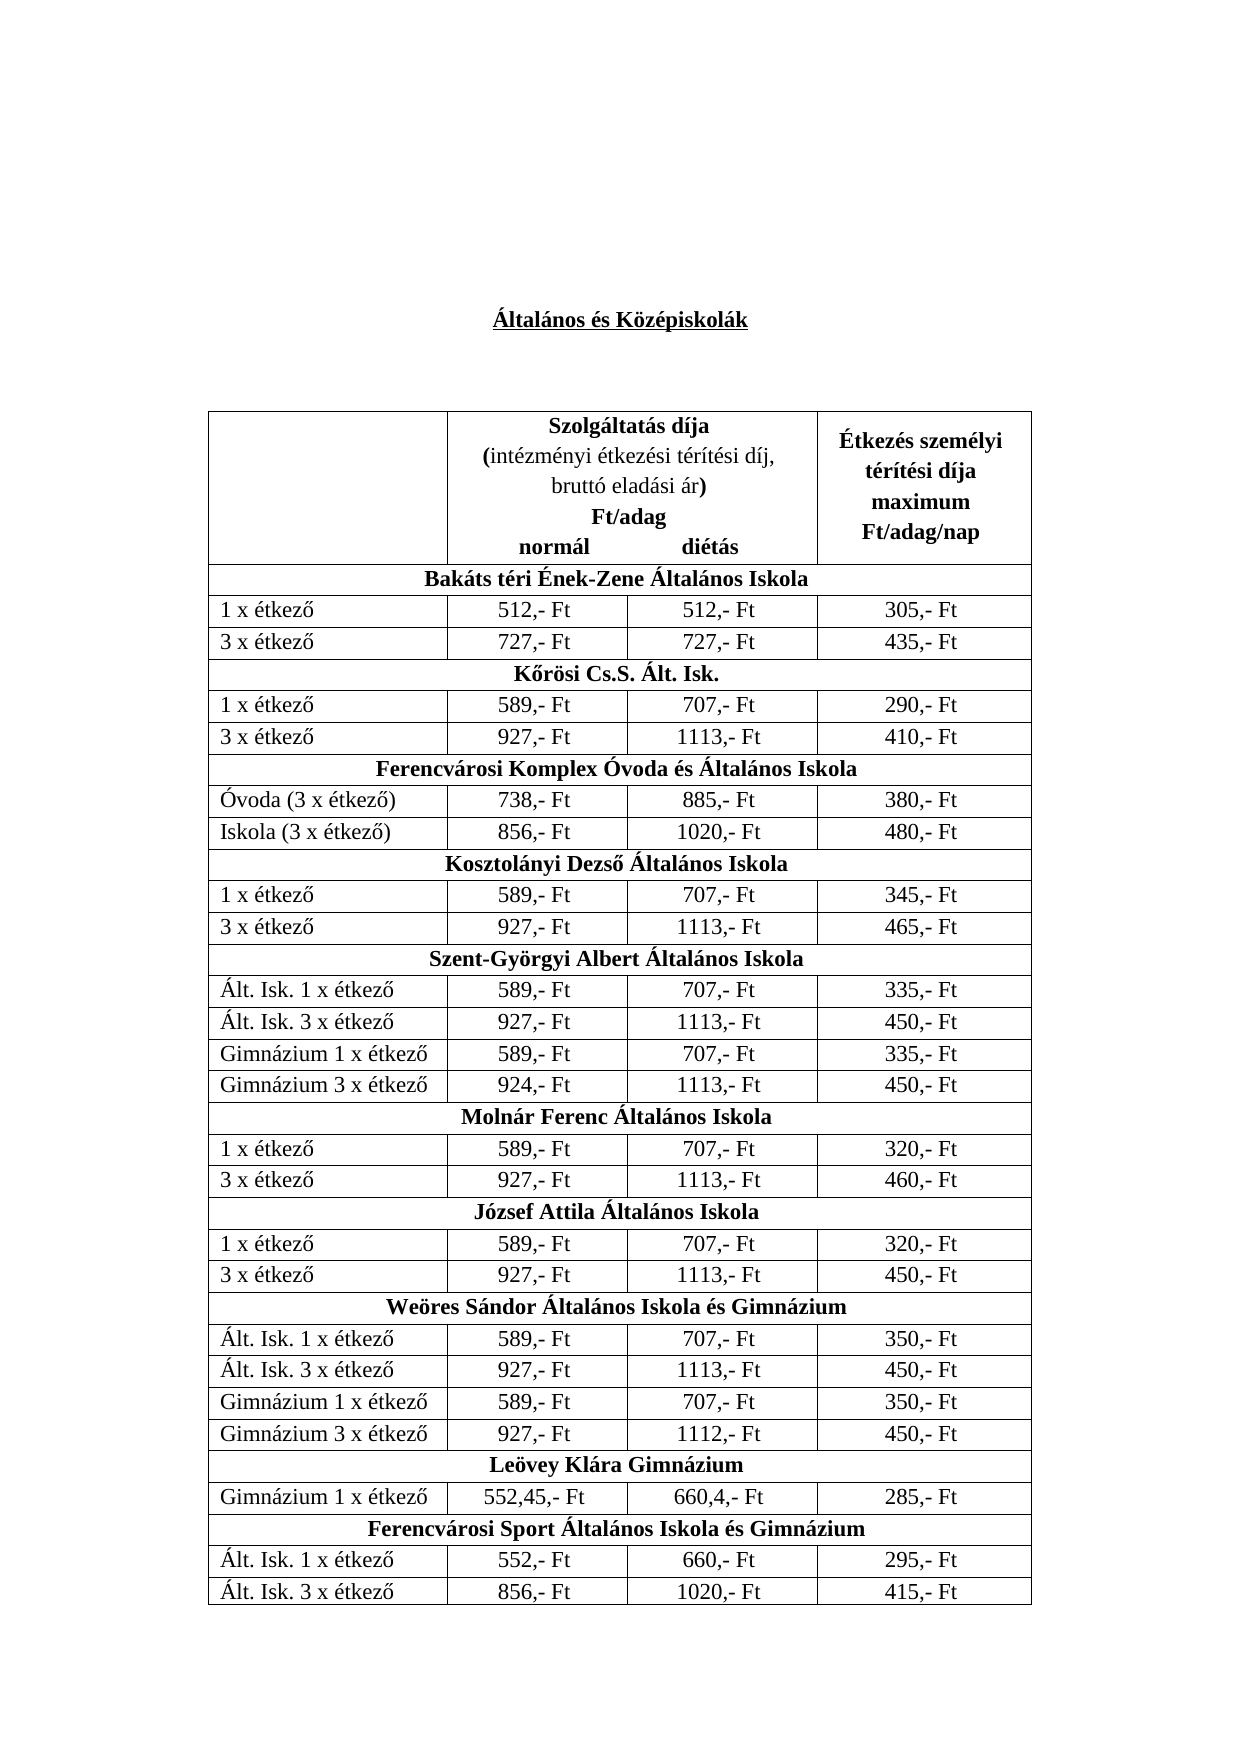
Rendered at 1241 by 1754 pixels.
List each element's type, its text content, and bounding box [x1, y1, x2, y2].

table_cell 450,- Ft [818, 1071, 1031, 1102]
table_cell 1020,- Ft [628, 1578, 817, 1604]
table_cell 1113,- Ft [628, 913, 817, 944]
table_cell 350,- Ft [818, 1325, 1031, 1355]
table_cell 1 x étkező [209, 691, 447, 722]
table_cell 1113,- Ft [628, 1071, 817, 1102]
table_cell 1113,- Ft [628, 723, 817, 754]
table_cell 924,- Ft [448, 1071, 627, 1102]
table_cell Weöres Sándor Általános Iskola és Gimnázium [209, 1293, 1031, 1324]
table_cell Molnár Ferenc Általános Iskola [209, 1103, 1031, 1134]
table_header Étkezés személyi térítési díja maximum Ft/adag/nap [818, 412, 1031, 564]
table_cell 345,- Ft [818, 881, 1031, 912]
table_cell 589,- Ft [448, 1230, 627, 1260]
table_cell 512,- Ft [448, 596, 627, 627]
text Általános és Középiskolák [148, 306, 1093, 332]
table_cell 480,- Ft [818, 818, 1031, 849]
table_cell Ált. Isk. 1 x étkező [209, 1325, 447, 1355]
table_cell 3 x étkező [209, 628, 447, 659]
table_cell 1113,- Ft [628, 1261, 817, 1292]
table_cell 295,- Ft [818, 1546, 1031, 1577]
table_cell 350,- Ft [818, 1388, 1031, 1419]
table_cell 320,- Ft [818, 1230, 1031, 1260]
table_cell 589,- Ft [448, 976, 627, 1007]
table_cell 927,- Ft [448, 1261, 627, 1292]
table_cell József Attila Általános Iskola [209, 1198, 1031, 1229]
table_cell 589,- Ft [448, 1040, 627, 1070]
table_cell Ált. Isk. 1 x étkező [209, 1546, 447, 1577]
table_cell 552,- Ft [448, 1546, 627, 1577]
table_cell Gimnázium 1 x étkező [209, 1483, 447, 1514]
table_cell 856,- Ft [448, 818, 627, 849]
table_cell 589,- Ft [448, 1388, 627, 1419]
table_cell Ferencvárosi Sport Általános Iskola és Gimnázium [209, 1515, 1031, 1545]
table_cell 512,- Ft [628, 596, 817, 627]
table_cell 707,- Ft [628, 691, 817, 722]
table_cell 707,- Ft [628, 1325, 817, 1355]
table_cell 660,- Ft [628, 1546, 817, 1577]
table_cell 3 x étkező [209, 723, 447, 754]
table_cell Bakáts téri Ének-Zene Általános Iskola [209, 565, 1031, 595]
table_cell 320,- Ft [818, 1135, 1031, 1165]
table_cell Óvoda (3 x étkező) [209, 786, 447, 817]
table_cell Gimnázium 1 x étkező [209, 1040, 447, 1070]
table_cell Szent-Györgyi Albert Általános Iskola [209, 945, 1031, 975]
table_header Szolgáltatás díja (intézményi étkezési térítési díj, bruttó eladási ár) Ft/adag normál diétás [448, 412, 817, 564]
table_cell 450,- Ft [818, 1008, 1031, 1039]
table_cell 460,- Ft [818, 1166, 1031, 1197]
table_cell 727,- Ft [628, 628, 817, 659]
table_cell 380,- Ft [818, 786, 1031, 817]
table_cell 589,- Ft [448, 1325, 627, 1355]
table_cell Kőrösi Cs.S. Ált. Isk. [209, 660, 1031, 690]
table_cell Ált. Isk. 3 x étkező [209, 1008, 447, 1039]
table_cell 856,- Ft [448, 1578, 627, 1604]
table_cell 1 x étkező [209, 1230, 447, 1260]
table_cell Ferencvárosi Komplex Óvoda és Általános Iskola [209, 755, 1031, 785]
table_cell 3 x étkező [209, 1261, 447, 1292]
table_cell 707,- Ft [628, 976, 817, 1007]
table_cell 285,- Ft [818, 1483, 1031, 1514]
table_header [209, 412, 447, 564]
table_cell 335,- Ft [818, 1040, 1031, 1070]
table_cell Leövey Klára Gimnázium [209, 1451, 1031, 1482]
table_cell 589,- Ft [448, 691, 627, 722]
table_cell 1 x étkező [209, 1135, 447, 1165]
table_cell Gimnázium 1 x étkező [209, 1388, 447, 1419]
table_cell 1113,- Ft [628, 1356, 817, 1387]
table_cell 435,- Ft [818, 628, 1031, 659]
table_cell 707,- Ft [628, 1135, 817, 1165]
table_cell 727,- Ft [448, 628, 627, 659]
table_cell 450,- Ft [818, 1420, 1031, 1450]
table_cell 589,- Ft [448, 1135, 627, 1165]
table_cell Ált. Isk. 1 x étkező [209, 976, 447, 1007]
table_cell 305,- Ft [818, 596, 1031, 627]
table_cell 410,- Ft [818, 723, 1031, 754]
table_cell 927,- Ft [448, 1420, 627, 1450]
table_cell 707,- Ft [628, 881, 817, 912]
table_cell 552,45,- Ft [448, 1483, 627, 1514]
table_cell 738,- Ft [448, 786, 627, 817]
table_cell 1020,- Ft [628, 818, 817, 849]
table_cell 3 x étkező [209, 1166, 447, 1197]
table_cell 1 x étkező [209, 881, 447, 912]
table_cell 1112,- Ft [628, 1420, 817, 1450]
table_cell 1113,- Ft [628, 1166, 817, 1197]
table_cell 450,- Ft [818, 1261, 1031, 1292]
table_cell 1113,- Ft [628, 1008, 817, 1039]
table_cell 885,- Ft [628, 786, 817, 817]
table_cell 450,- Ft [818, 1356, 1031, 1387]
table_cell 1 x étkező [209, 596, 447, 627]
table_cell 415,- Ft [818, 1578, 1031, 1604]
table_cell Kosztolányi Dezső Általános Iskola [209, 850, 1031, 880]
table_cell Iskola (3 x étkező) [209, 818, 447, 849]
table_cell 660,4,- Ft [628, 1483, 817, 1514]
table_cell 335,- Ft [818, 976, 1031, 1007]
table_cell Ált. Isk. 3 x étkező [209, 1356, 447, 1387]
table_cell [209, 1578, 447, 1604]
table_cell 927,- Ft [448, 913, 627, 944]
table_cell 707,- Ft [628, 1388, 817, 1419]
table_cell 927,- Ft [448, 1356, 627, 1387]
table_cell 927,- Ft [448, 1008, 627, 1039]
table_cell 589,- Ft [448, 881, 627, 912]
table_cell 927,- Ft [448, 723, 627, 754]
table_cell Gimnázium 3 x étkező [209, 1420, 447, 1450]
table_cell 927,- Ft [448, 1166, 627, 1197]
table_cell 290,- Ft [818, 691, 1031, 722]
table_cell 3 x étkező [209, 913, 447, 944]
table_cell 707,- Ft [628, 1230, 817, 1260]
table_cell Gimnázium 3 x étkező [209, 1071, 447, 1102]
table_cell 707,- Ft [628, 1040, 817, 1070]
table_cell 465,- Ft [818, 913, 1031, 944]
